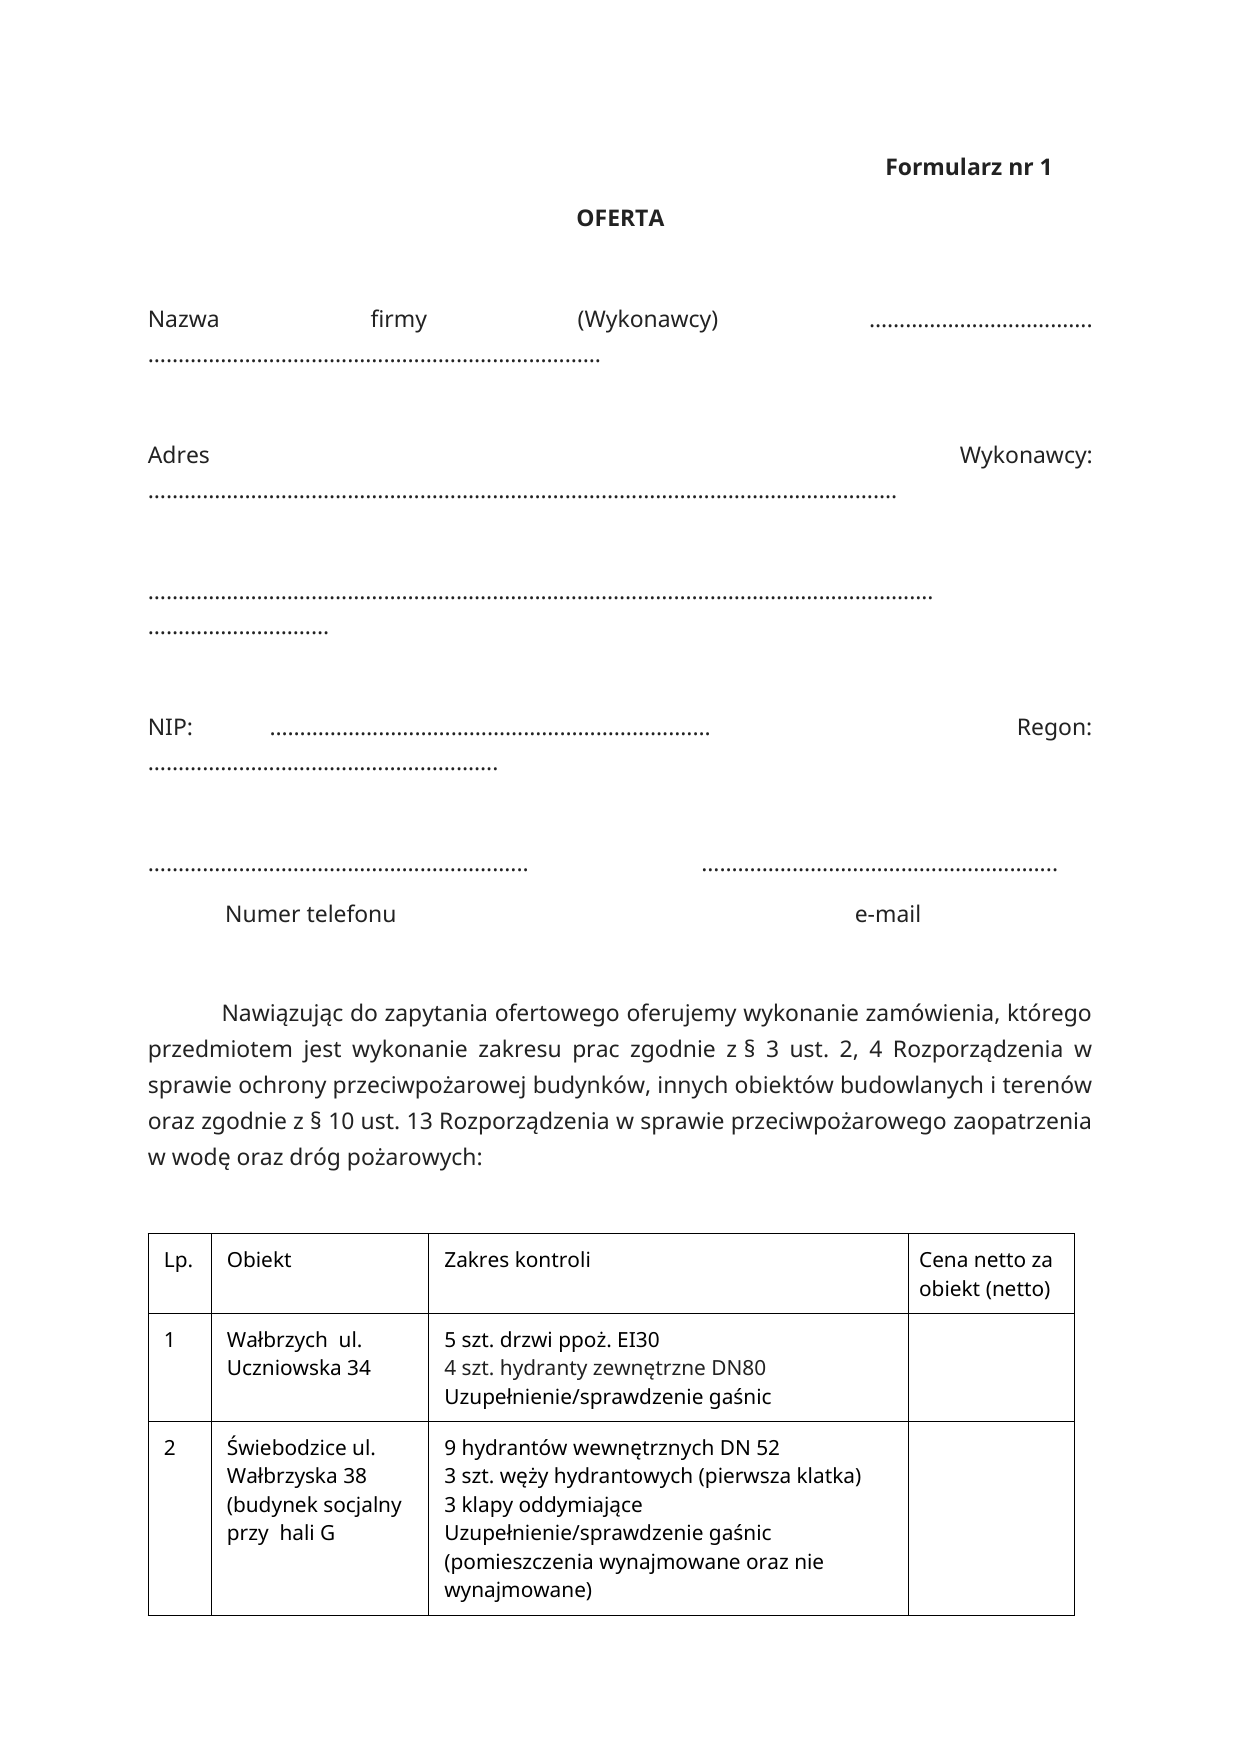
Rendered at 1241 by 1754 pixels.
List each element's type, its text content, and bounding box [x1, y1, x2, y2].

table_cell Wałbrzych ul. Uczniowska 34 [212, 1314, 428, 1421]
text Formularz nr 1 [885, 148, 1093, 182]
text Numer telefonu e-mail [148, 895, 1093, 929]
table_header Lp. [149, 1234, 211, 1313]
table_cell [909, 1314, 1074, 1421]
text ………………………………………………………………………………………………………………….………………………… [148, 572, 1093, 641]
list Nawiązując do zapytania ofertowego oferujemy wykonanie zamówienia, którego przedmiotem jest wykonanie zakresu prac zgodnie z § 3 ust. 2, 4 Rozporządzenia w sprawie ochrony przeciwpożarowej budynków, innych obiektów budowlanych i terenów oraz zgodnie z § 10 ust. 13 Rozporządzenia w sprawie przeciwpożarowego zaopatrzenia w wodę oraz dróg pożarowych: [148, 997, 1093, 1172]
text ……………………………………………………... ………………………………………………….. [148, 844, 1093, 879]
table_header Zakres kontroli [429, 1234, 908, 1313]
text NIP: …………………………………………………………….… Regon: …………………………………………………. [148, 743, 1093, 777]
text OFERTA [148, 198, 1093, 233]
table_header Cena netto za obiekt (netto) [909, 1234, 1074, 1313]
table_cell 2 [149, 1422, 211, 1615]
table_cell 1 [149, 1314, 211, 1421]
table_cell 5 szt. drzwi ppoż. EI30 4 szt. hydranty zewnętrzne DN80 Uzupełnienie/sprawdzenie gaśnic [429, 1314, 908, 1421]
table_cell [909, 1422, 1074, 1615]
text Adres Wykonawcy: ……………………………………………………………………………………………………………. [148, 471, 1093, 505]
table_header Obiekt [212, 1234, 428, 1313]
table_cell 9 hydrantów wewnętrznych DN 52 3 szt. węży hydrantowych (pierwsza klatka) 3 klapy oddymiające Uzupełnienie/sprawdzenie gaśnic (pomieszczenia wynajmowane oraz nie wynajmowane) [429, 1422, 908, 1615]
text Nazwa firmy (Wykonawcy) ……………………………….………………………………………………………………… [148, 334, 1093, 369]
table_cell Świebodzice ul. Wałbrzyska 38 (budynek socjalny przy hali G [212, 1422, 428, 1615]
